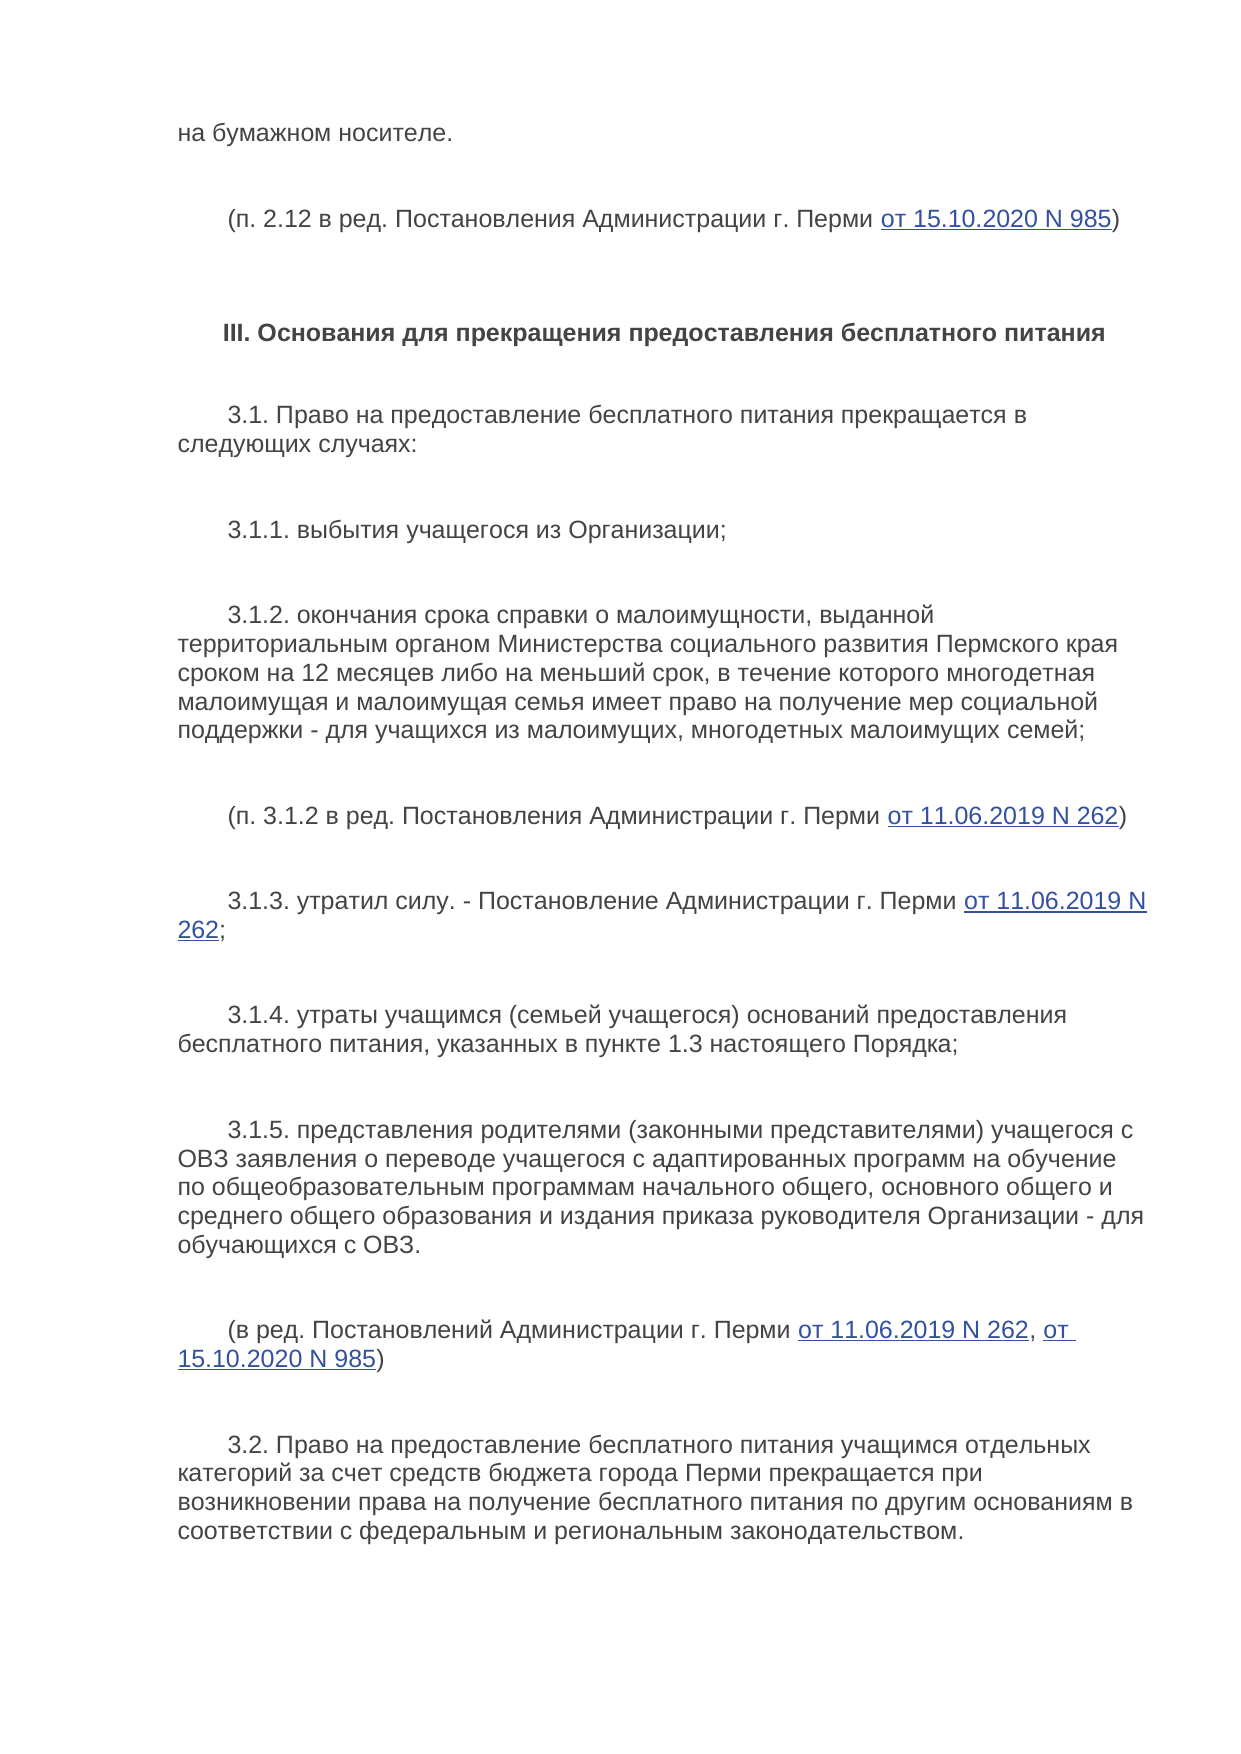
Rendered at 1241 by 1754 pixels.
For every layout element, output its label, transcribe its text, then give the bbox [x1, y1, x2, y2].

text 3.1.5. представления родителями (законными представителями) учащегося с ОВЗ заявления о переводе учащегося с адаптированных программ на обучение по общеобразовательным программам начального общего, основного общего и среднего общего образования и издания приказа руководителя Организации - для обучающихся с ОВЗ. [177, 1115, 1152, 1287]
text (п. 3.1.2 в ред. Постановления Администрации г. Перми от 11.06.2019 N 262) [177, 801, 1152, 857]
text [177, 118, 1152, 175]
text 3.1.4. утраты учащимся (семьей учащегося) оснований предоставления бесплатного питания, указанных в пункте 1.3 настоящего Порядка; [177, 1001, 1152, 1086]
text (п. 2.12 в ред. Постановления Администрации г. Перми от 15.10.2020 N 985) [177, 204, 1152, 260]
text 3.1.2. окончания срока справки о малоимущности, выданной территориальным органом Министерства социального развития Пермского края сроком на 12 месяцев либо на меньший срок, в течение которого многодетная малоимущая и малоимущая семья имеет право на получение мер социальной поддержки - для учащихся из малоимущих, многодетных малоимущих семей; [177, 600, 1152, 772]
text III. Основания для прекращения предоставления бесплатного питания [177, 260, 1152, 347]
text 3.1. Право на предоставление бесплатного питания прекращается в следующих случаях: [177, 400, 1152, 486]
text 3.2. Право на предоставление бесплатного питания учащимся отдельных категорий за счет средств бюджета города Перми прекращается при возникновении права на получение бесплатного питания по другим основаниям в соответствии с федеральным и региональным законодательством. [177, 1429, 1152, 1573]
text 3.1.3. утратил силу. - Постановление Администрации г. Перми от 11.06.2019 N 262; [177, 886, 1152, 972]
text 3.1.1. выбытия учащегося из Организации; [177, 515, 1152, 571]
text (в ред. Постановлений Администрации г. Перми от 11.06.2019 N 262, от 15.10.2020 N 985) [177, 1315, 1152, 1401]
